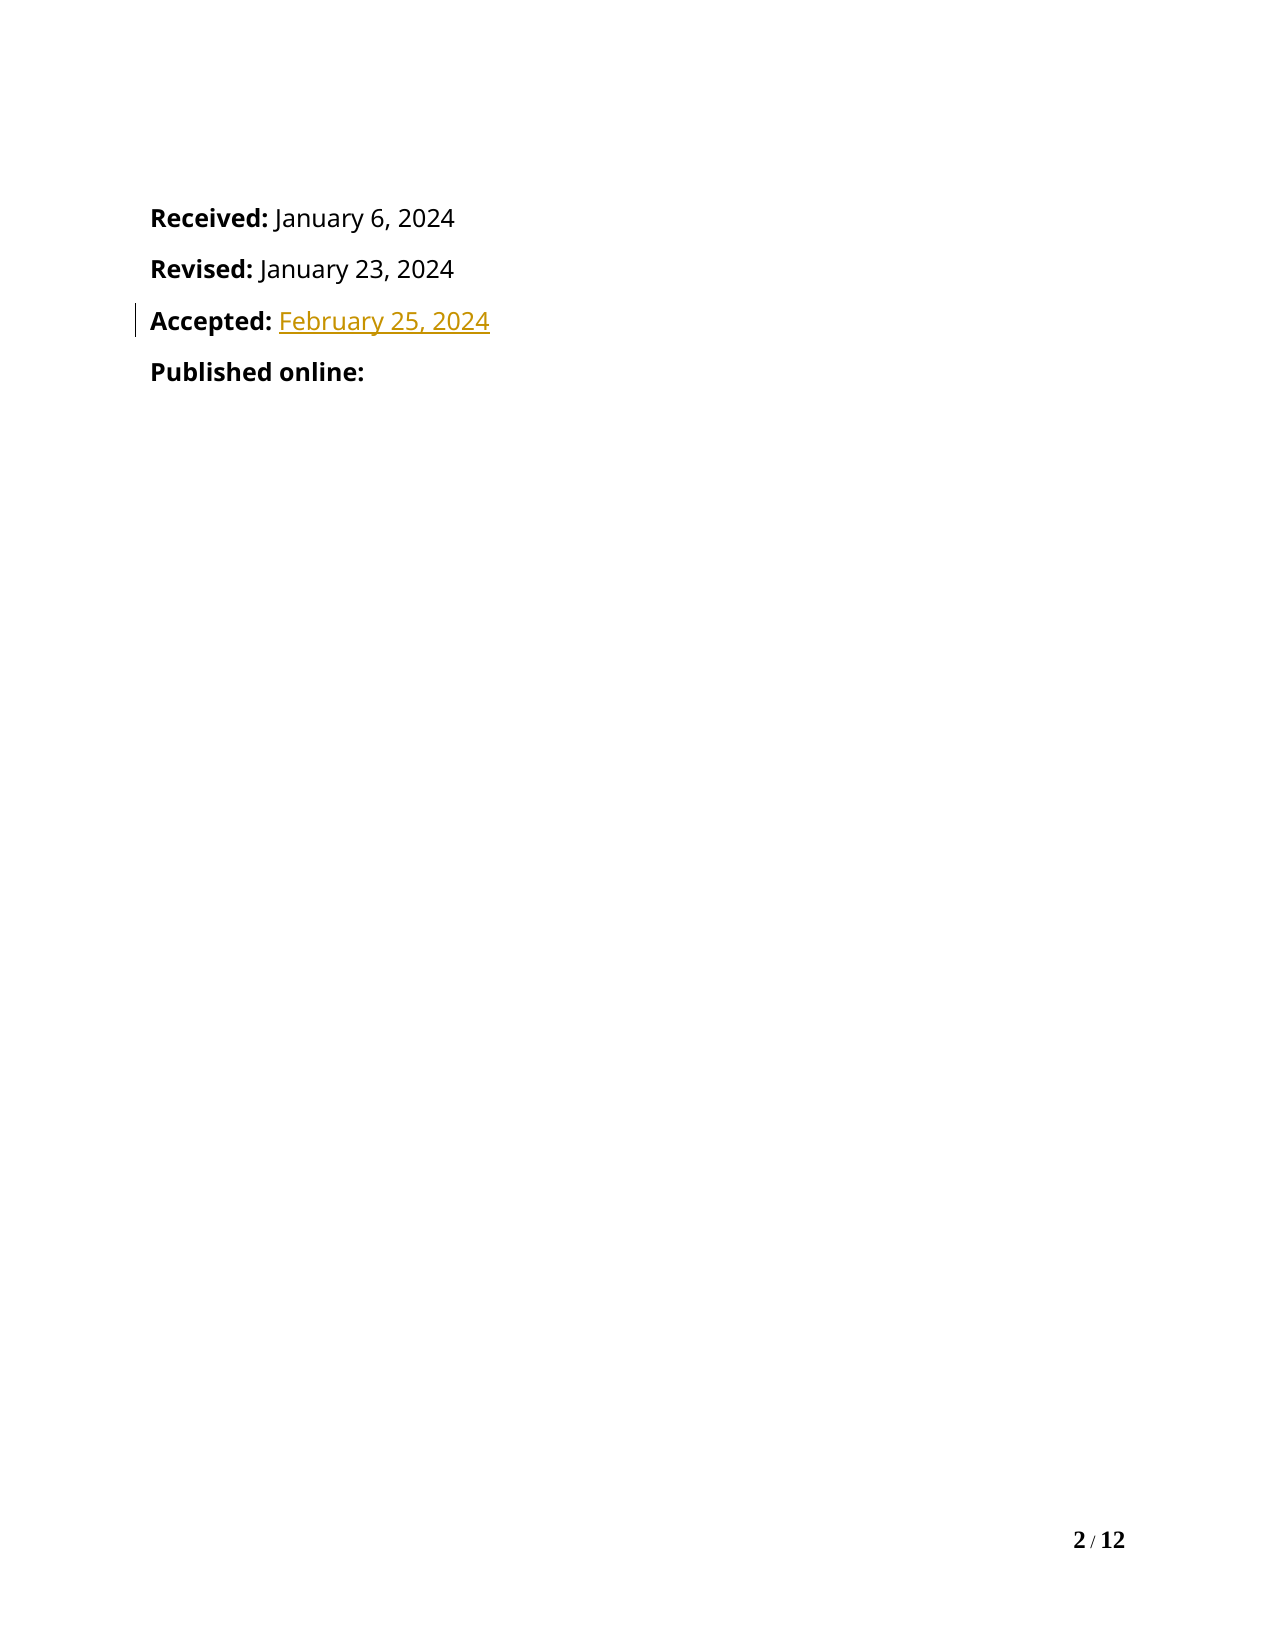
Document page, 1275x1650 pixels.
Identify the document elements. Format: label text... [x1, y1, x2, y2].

text Accepted: [150, 303, 1125, 337]
text Received: January 6, 2024 [150, 201, 1125, 235]
text Published online: [150, 354, 1125, 388]
text Revised: January 23, 2024 [150, 252, 1125, 286]
